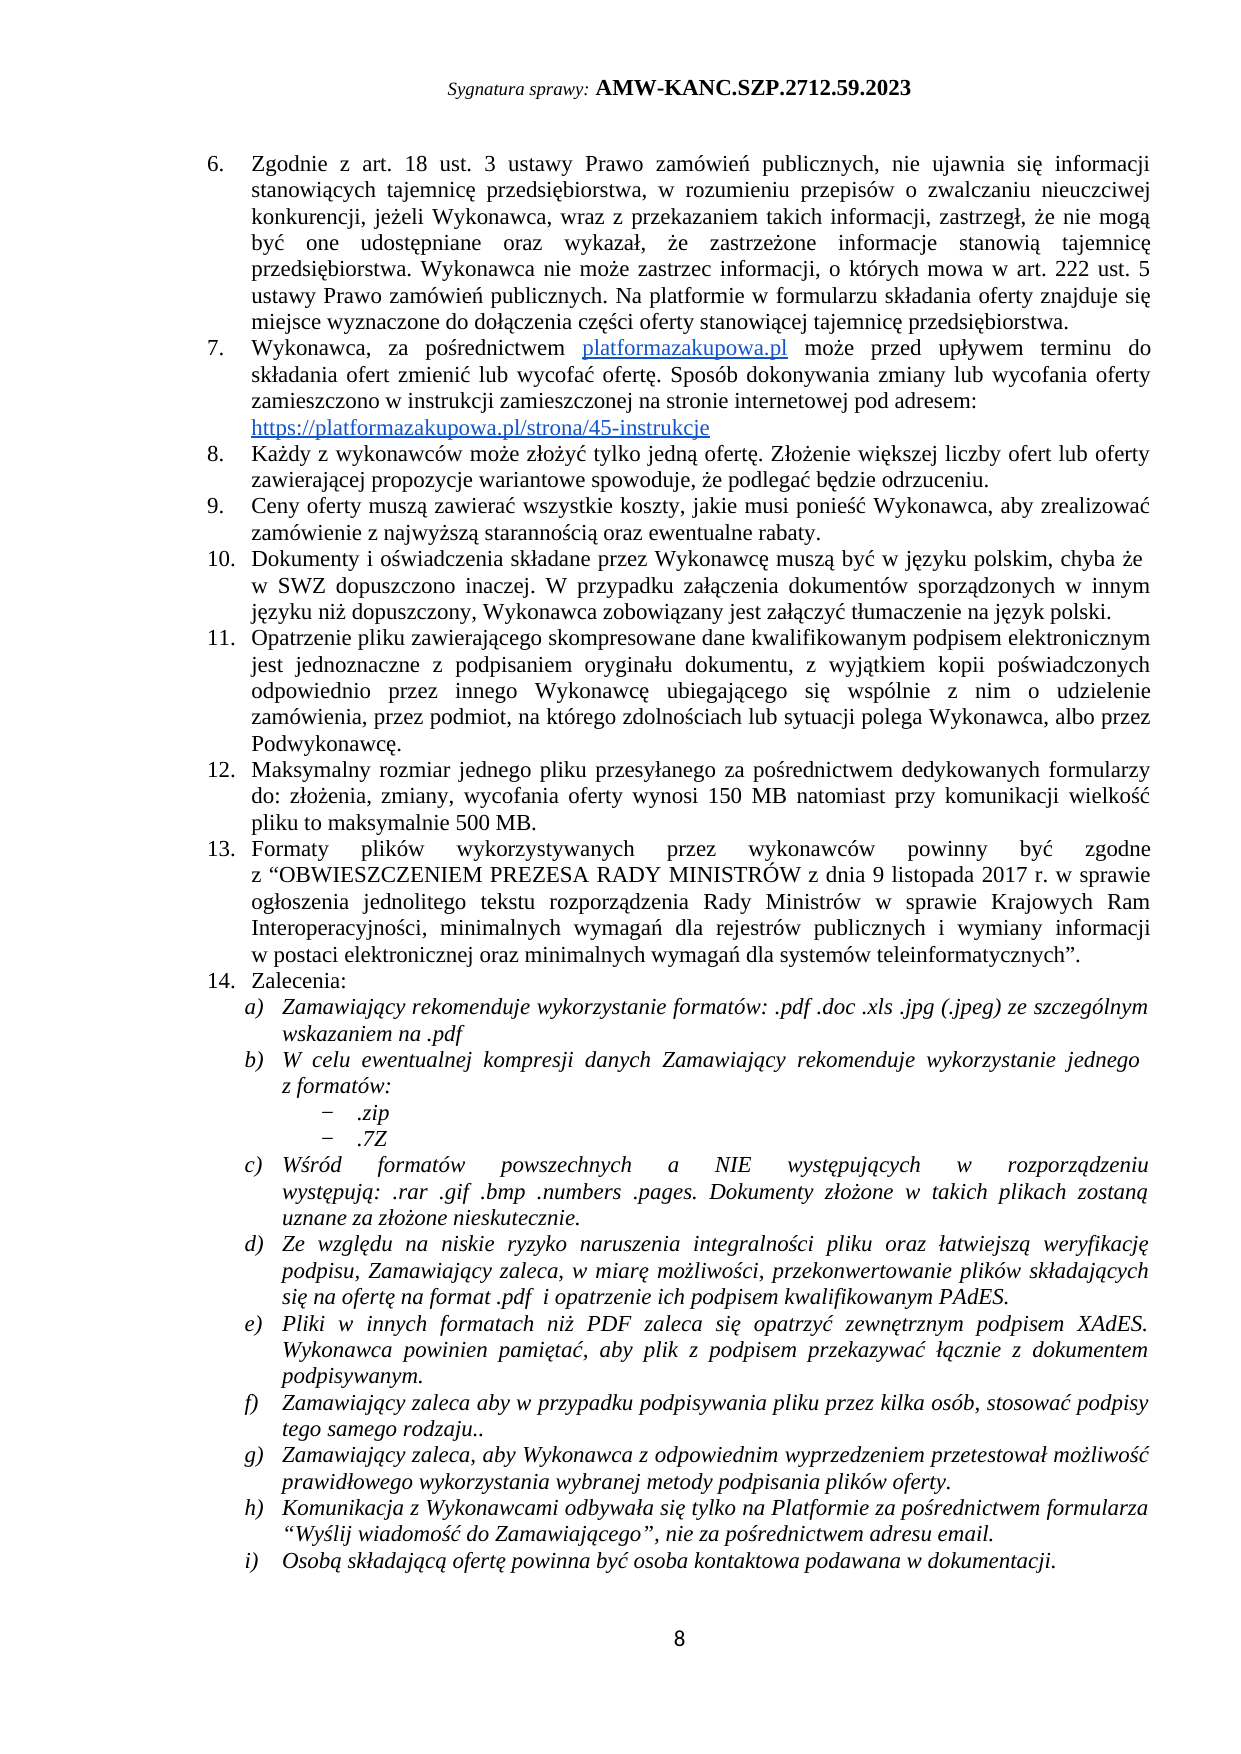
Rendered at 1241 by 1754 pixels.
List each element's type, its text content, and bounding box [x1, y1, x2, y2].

list W celu ewentualnej kompresji danych Zamawiający rekomenduje wykorzystanie jednego z formatów: [244, 1046, 1152, 1099]
list Zgodnie z art. 18 ust. 3 ustawy Prawo zamówień publicznych, nie ujawnia się informacji stanowiących tajemnicę przedsiębiorstwa, w rozumieniu przepisów o zwalczaniu nieuczciwej konkurencji, jeżeli Wykonawca, wraz z przekazaniem takich informacji, zastrzegł, że nie mogą być one udostępniane oraz wykazał, że zastrzeżone informacje stanowią tajemnicę przedsiębiorstwa. Wykonawca nie może zastrzec informacji, o których mowa w art. 222 ust. 5 ustawy Prawo zamówień publicznych. Na platformie w formularzu składania oferty znajduje się miejsce wyznaczone do dołączenia części oferty stanowiącej tajemnicę przedsiębiorstwa. [207, 150, 1152, 334]
list Komunikacja z Wykonawcami odbywała się tylko na Platformie za pośrednictwem formularza “Wyślij wiadomość do Zamawiającego”, nie za pośrednictwem adresu email. [244, 1494, 1152, 1547]
list .7Z [319, 1125, 1152, 1151]
list Zamawiający zaleca, aby Wykonawca z odpowiednim wyprzedzeniem przetestował możliwość prawidłowego wykorzystania wybranej metody podpisania plików oferty. [244, 1441, 1152, 1494]
list Ceny oferty muszą zawierać wszystkie koszty, jakie musi ponieść Wykonawca, aby zrealizować zamówienie z najwyższą starannością oraz ewentualne rabaty. [207, 493, 1152, 545]
list Ze względu na niskie ryzyko naruszenia integralności pliku oraz łatwiejszą weryfikację podpisu, Zamawiający zaleca, w miarę możliwości, przekonwertowanie plików składających się na ofertę na format .pdf i opatrzenie ich podpisem kwalifikowanym PAdES. [244, 1231, 1152, 1309]
list Wśród formatów powszechnych a NIE występujących w rozporządzeniu występują: .rar .gif .bmp .numbers .pages. Dokumenty złożone w takich plikach zostaną uznane za złożone nieskutecznie. [244, 1151, 1152, 1231]
list Formaty plików wykorzystywanych przez wykonawców powinny być zgodne z “OBWIESZCZENIEM PREZESA RADY MINISTRÓW z dnia 9 listopada 2017 r. w sprawie ogłoszenia jednolitego tekstu rozporządzenia Rady Ministrów w sprawie Krajowych Ram Interoperacyjności, minimalnych wymagań dla rejestrów publicznych i wymiany informacji w postaci elektronicznej oraz minimalnych wymagań dla systemów teleinformatycznych”. [207, 835, 1152, 967]
list Maksymalny rozmiar jednego pliku przesyłanego za pośrednictwem dedykowanych formularzy do: złożenia, zmiany, wycofania oferty wynosi 150 MB natomiast przy komunikacji wielkość pliku to maksymalnie 500 MB. [207, 756, 1152, 835]
list Opatrzenie pliku zawierającego skompresowane dane kwalifikowanym podpisem elektronicznym jest jednoznaczne z podpisaniem oryginału dokumentu, z wyjątkiem kopii poświadczonych odpowiednio przez innego Wykonawcę ubiegającego się wspólnie z nim o udzielenie zamówienia, przez podmiot, na którego zdolnościach lub sytuacji polega Wykonawca, albo przez Podwykonawcę. [207, 624, 1152, 756]
list Dokumenty i oświadczenia składane przez Wykonawcę muszą być w języku polskim, chyba że w SWZ dopuszczono inaczej. W przypadku załączenia dokumentów sporządzonych w innym języku niż dopuszczony, Wykonawca zobowiązany jest załączyć tłumaczenie na język polski. [207, 545, 1152, 624]
list Zamawiający zaleca aby w przypadku podpisywania pliku przez kilka osób, stosować podpisy tego samego rodzaju.. [244, 1389, 1152, 1441]
list Każdy z wykonawców może złożyć tylko jedną ofertę. Złożenie większej liczby ofert lub oferty zawierającej propozycje wariantowe spowoduje, że podlegać będzie odrzuceniu. [207, 440, 1152, 493]
text https://platformazakupowa.pl/strona/45-instrukcje [251, 413, 1152, 440]
list Osobą składającą ofertę powinna być osoba kontaktowa podawana w dokumentacji. [244, 1547, 1152, 1573]
list Pliki w innych formatach niż PDF zaleca się opatrzyć zewnętrznym podpisem XAdES. Wykonawca powinien pamiętać, aby plik z podpisem przekazywać łącznie z dokumentem podpisywanym. [244, 1309, 1152, 1389]
list .zip [319, 1099, 1152, 1125]
list Zamawiający rekomenduje wykorzystanie formatów: .pdf .doc .xls .jpg (.jpeg) ze szczególnym wskazaniem na .pdf [244, 993, 1152, 1046]
list Wykonawca, za pośrednictwem platformazakupowa.pl może przed upływem terminu do składania ofert zmienić lub wycofać ofertę. Sposób dokonywania zmiany lub wycofania oferty zamieszczono w instrukcji zamieszczonej na stronie internetowej pod adresem: [207, 334, 1152, 413]
list Zalecenia: [207, 967, 1152, 993]
